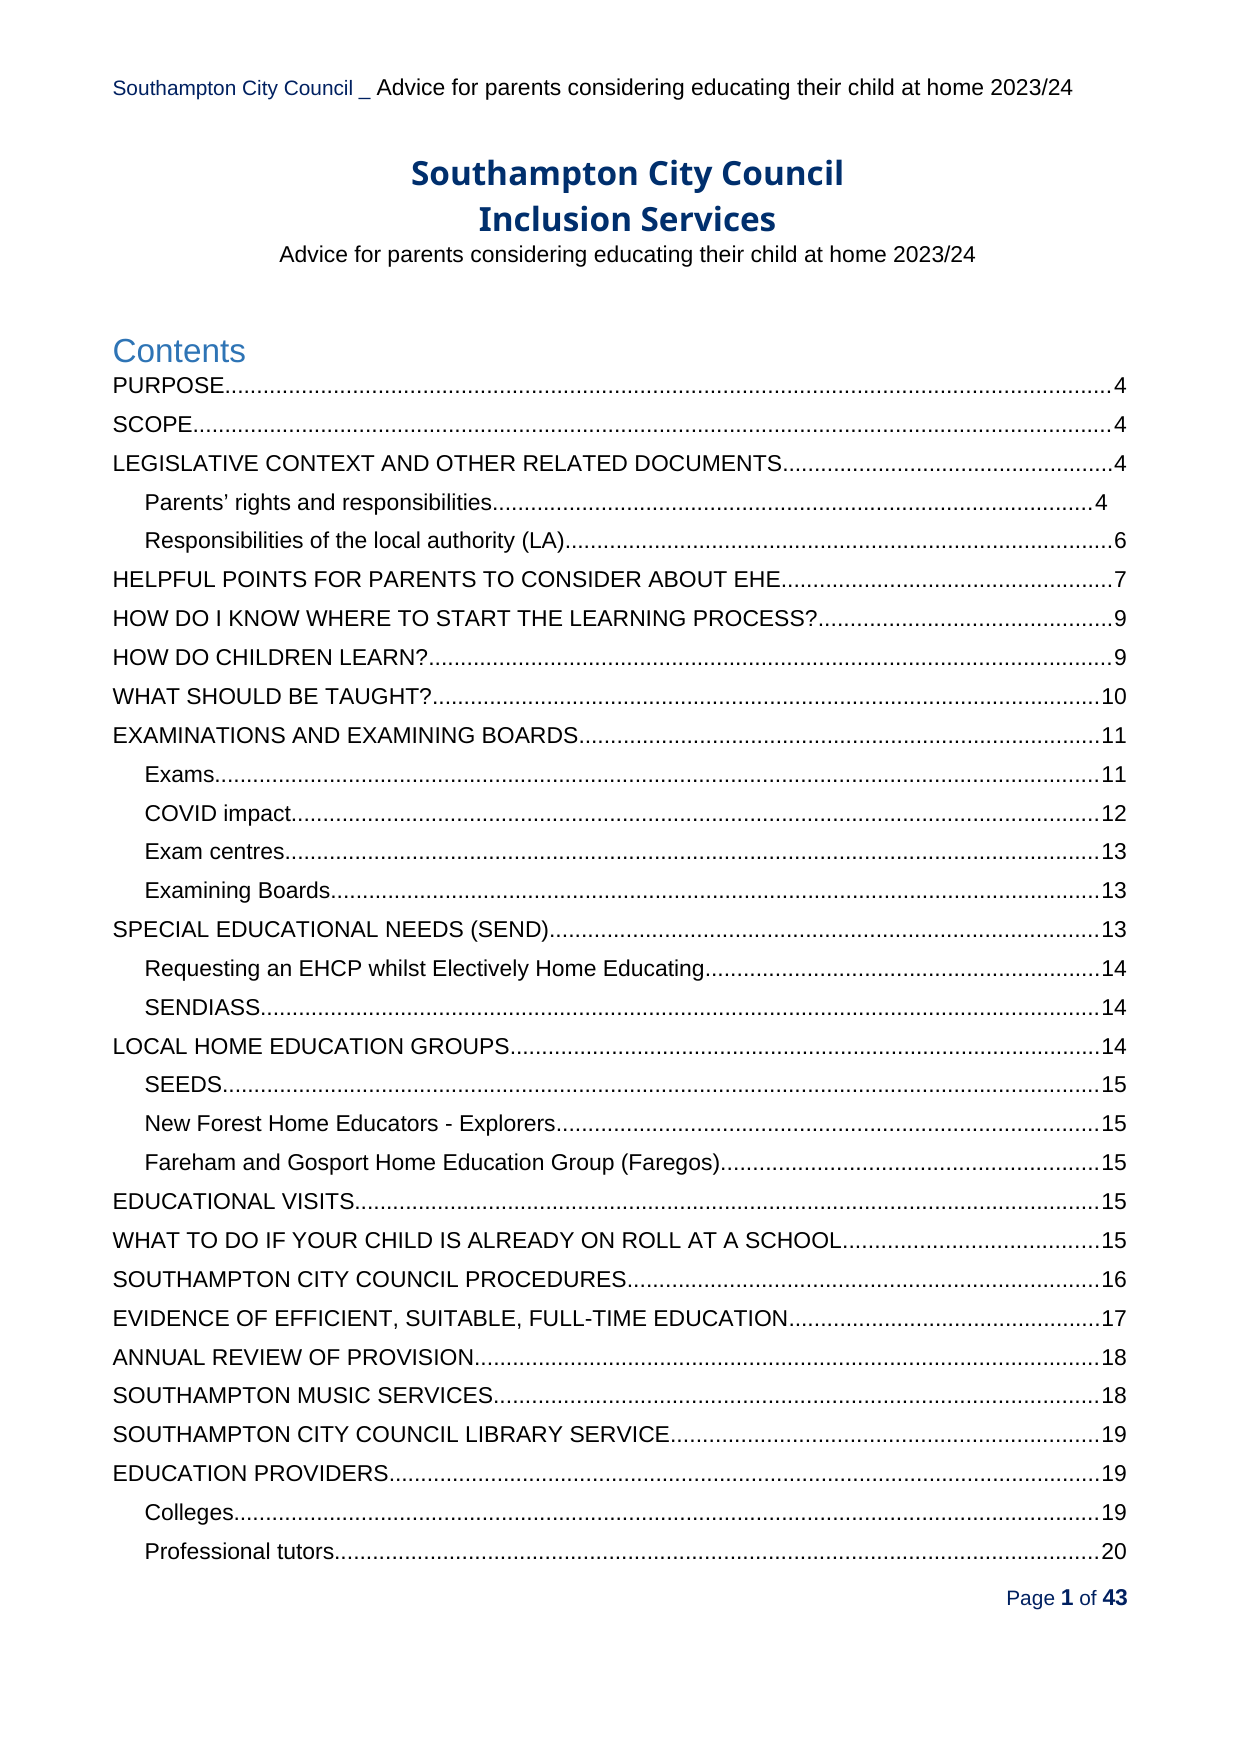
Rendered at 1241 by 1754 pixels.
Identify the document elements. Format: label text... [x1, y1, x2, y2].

text Southampton City Council [127, 150, 1128, 195]
text Inclusion Services [127, 195, 1128, 241]
